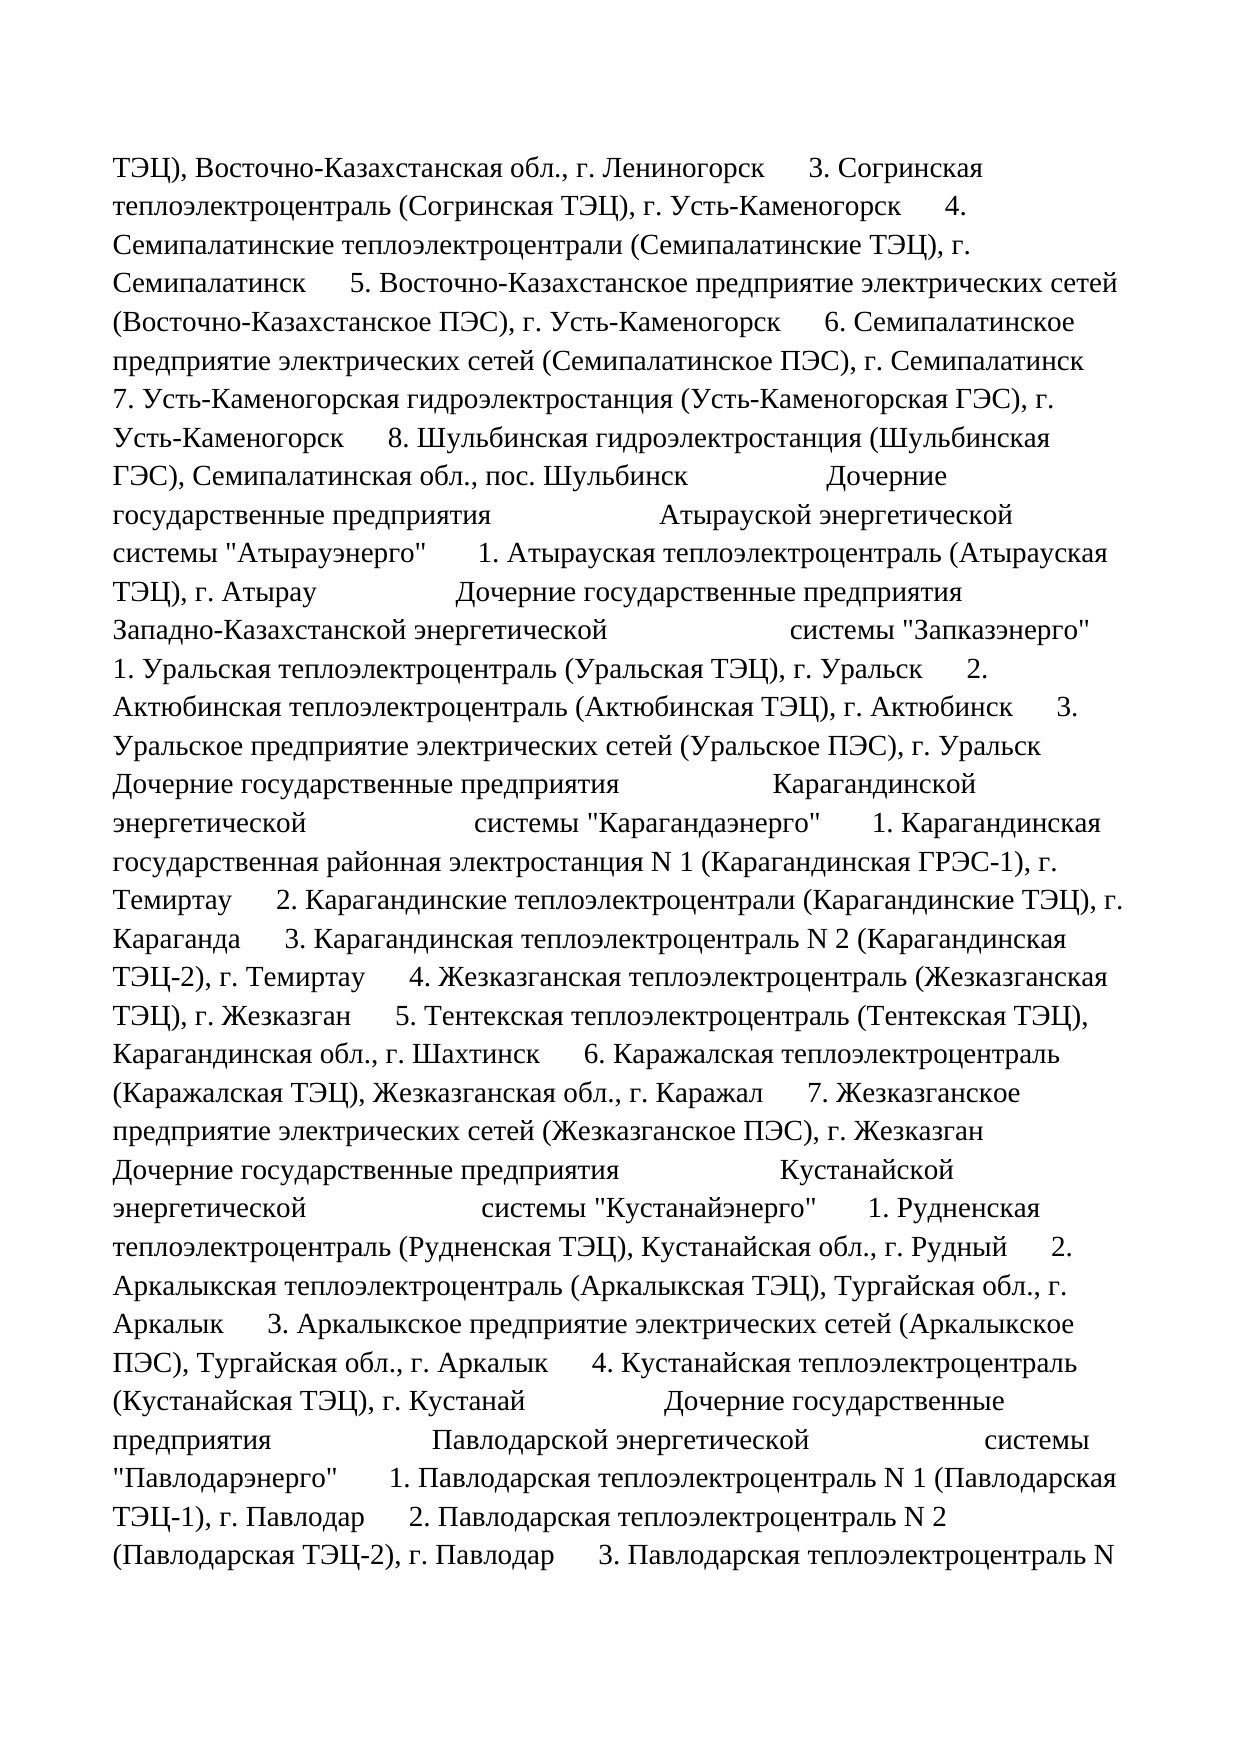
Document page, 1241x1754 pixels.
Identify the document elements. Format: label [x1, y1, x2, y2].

text [112, 150, 1128, 1571]
